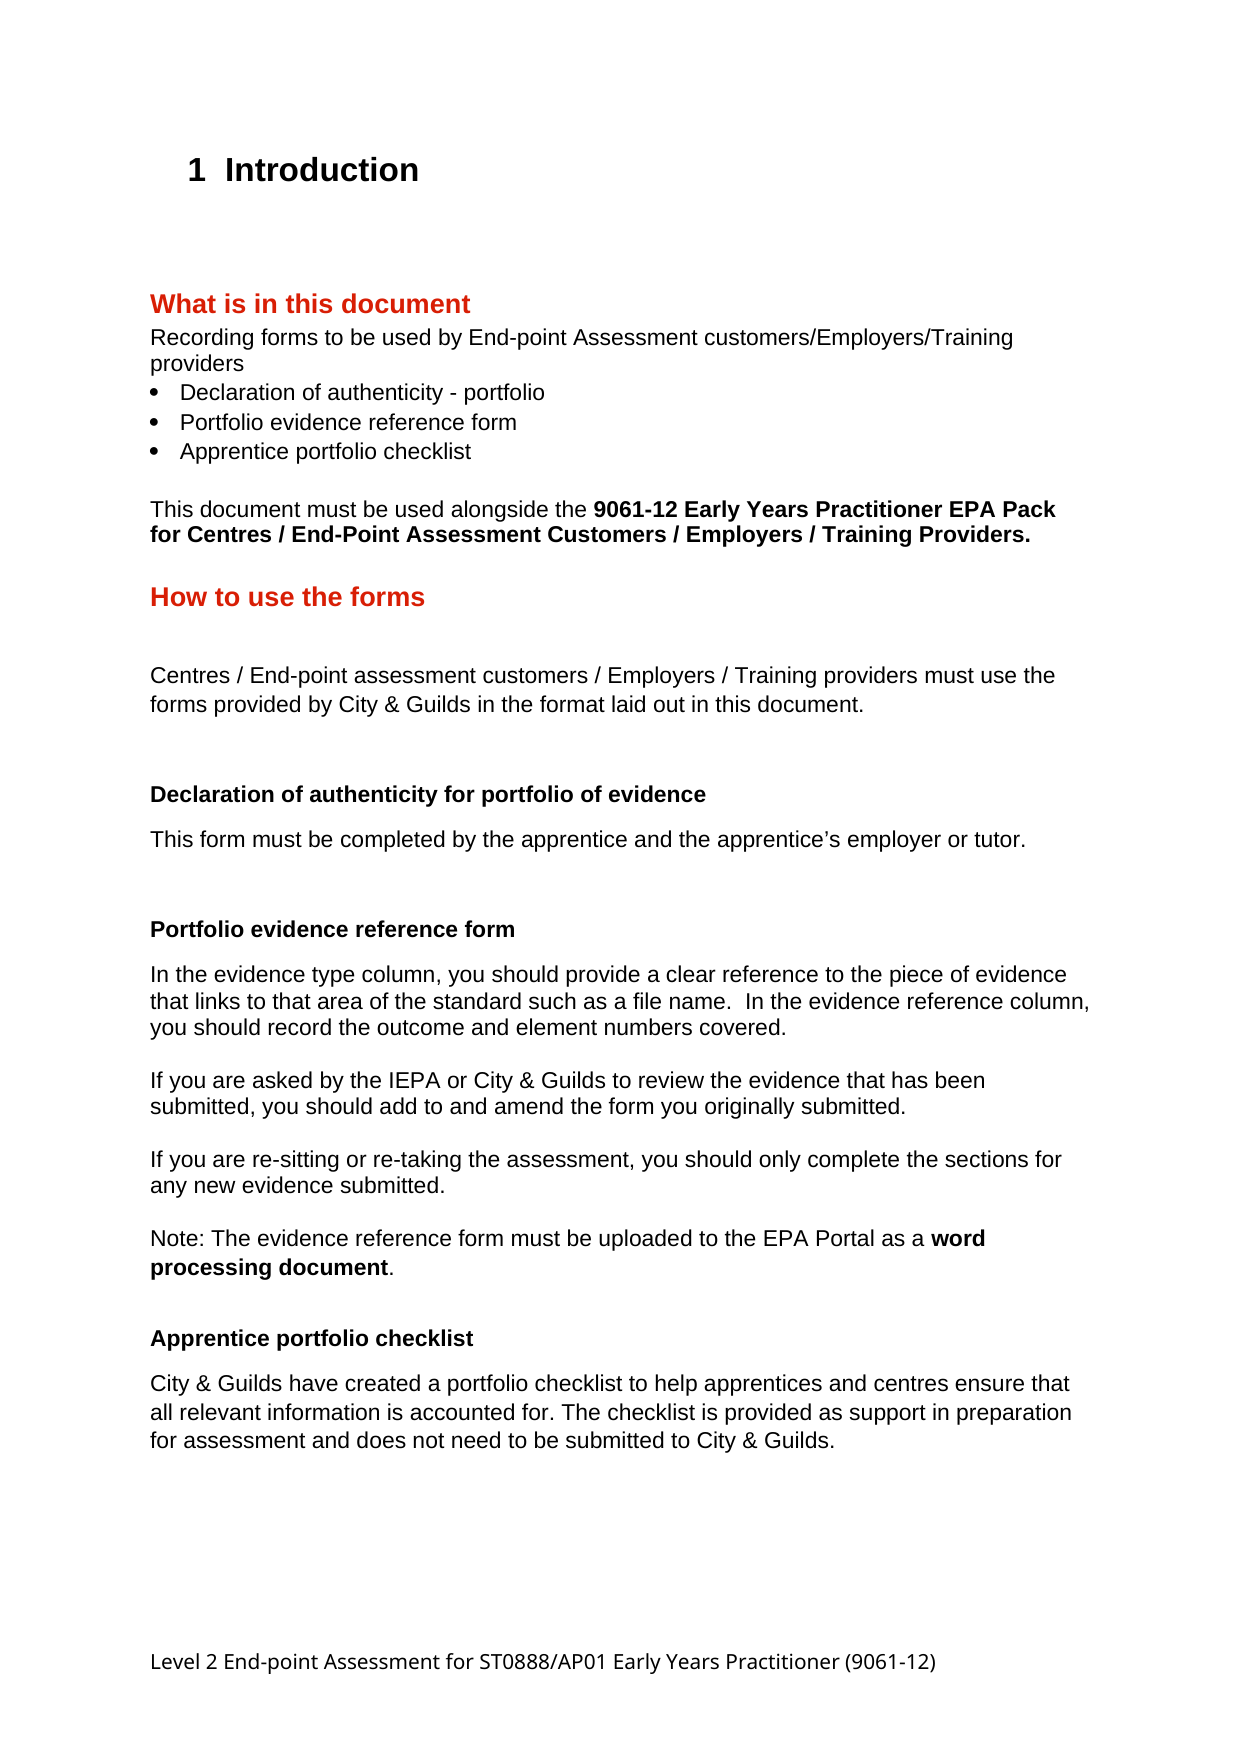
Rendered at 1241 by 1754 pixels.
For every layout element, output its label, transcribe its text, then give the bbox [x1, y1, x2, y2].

text Recording forms to be used by End-point Assessment customers/Employers/Training providers [150, 324, 1090, 377]
list Introduction [187, 150, 1090, 188]
text If you are re-sitting or re-taking the assessment, you should only complete the sections for any new evidence submitted. [150, 1146, 1090, 1199]
list Declaration of authenticity - portfolio [150, 381, 1090, 406]
subtitle What is in this document [150, 288, 1090, 320]
text Note: The evidence reference form must be uploaded to the EPA Portal as a word processing document. [150, 1225, 1090, 1280]
text Declaration of authenticity for portfolio of evidence [150, 781, 1090, 807]
list This document must be used alongside the 9061-12 Early Years Practitioner EPA Pack for Centres / End-Point Assessment Customers / Employers / Training Providers. [150, 497, 1090, 547]
list Portfolio evidence reference form [150, 410, 1090, 435]
text If you are asked by the IEPA or City & Guilds to review the evidence that has been submitted, you should add to and amend the form you originally submitted. [150, 1067, 1090, 1119]
text Apprentice portfolio checklist [150, 1325, 1090, 1351]
text This form must be completed by the apprentice and the apprentice’s employer or tutor. [150, 826, 1090, 852]
list Apprentice portfolio checklist [150, 439, 1090, 464]
text Centres / End-point assessment customers / Employers / Training providers must use the forms provided by City & Guilds in the format laid out in this document. [150, 662, 1090, 717]
text In the evidence type column, you should provide a clear reference to the piece of evidence that links to that area of the standard such as a file name. In the evidence reference column, you should record the outcome and element numbers covered. [150, 961, 1090, 1041]
subtitle How to use the forms [150, 581, 1090, 612]
text City & Guilds have created a portfolio checklist to help apprentices and centres ensure that all relevant information is accounted for. The checklist is provided as support in preparation for assessment and does not need to be submitted to City & Guilds. [150, 1370, 1090, 1453]
text Portfolio evidence reference form [150, 916, 1090, 943]
